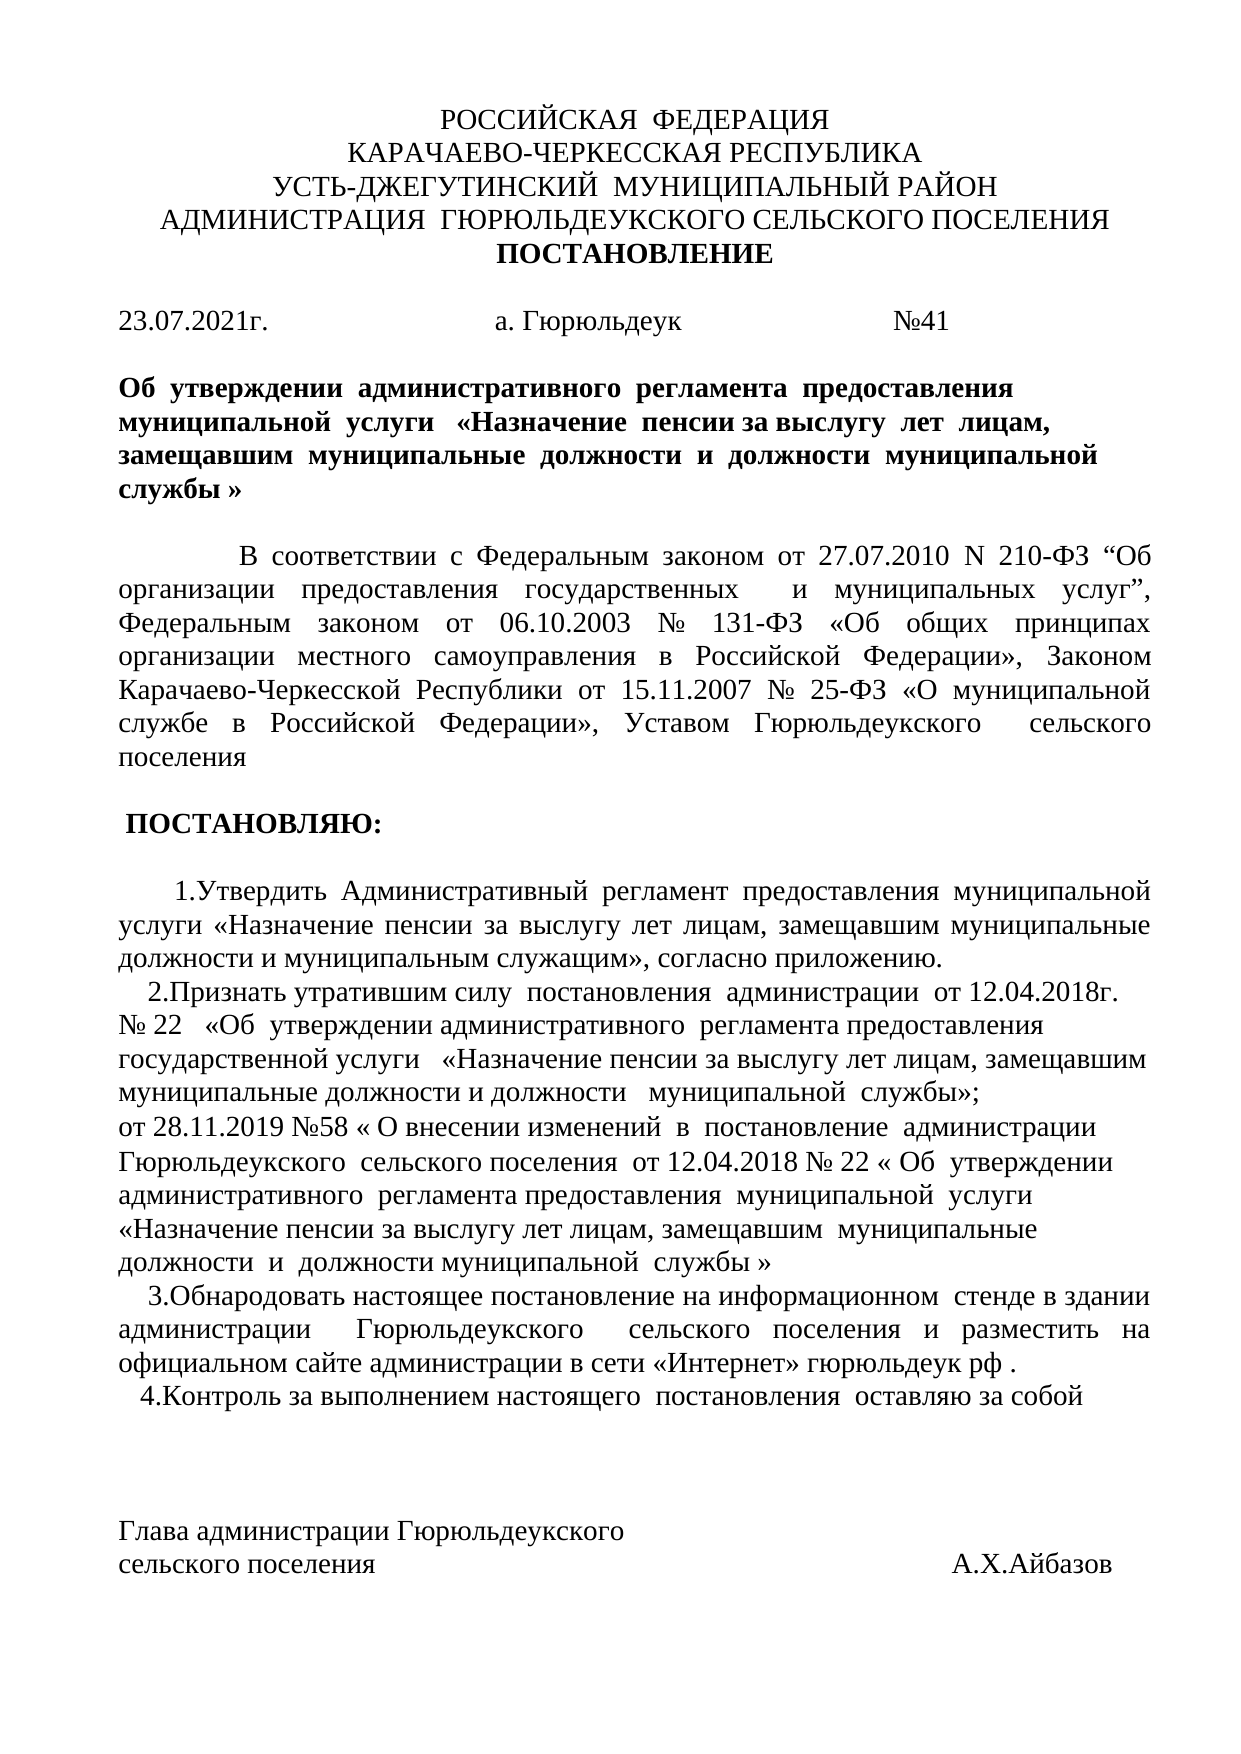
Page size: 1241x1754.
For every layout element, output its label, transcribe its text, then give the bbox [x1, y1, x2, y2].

text КАРАЧАЕВО-ЧЕРКЕССКАЯ РЕСПУБЛИКА [118, 135, 1152, 169]
text сельского поселения А.Х.Айбазов [118, 1546, 1152, 1580]
text ПОСТАНОВЛЯЮ: [118, 806, 1152, 840]
text РОССИЙСКАЯ ФЕДЕРАЦИЯ [118, 102, 1152, 135]
text Глава администрации Гюрюльдеукского [118, 1513, 1152, 1546]
text ПОСТАНОВЛЕНИЕ [118, 236, 1152, 269]
text 4.Контроль за выполнением настоящего постановления оставляю за собой [118, 1378, 1152, 1412]
text 3.Обнародовать настоящее постановление на информационном стенде в здании администрации Гюрюльдеукского сельского поселения и разместить на официальном сайте администрации в сети «Интернет» гюрюльдеук рф . [118, 1278, 1152, 1378]
text 1.Утвердить Административный регламент предоставления муниципальной услуги «Назначение пенсии за выслугу лет лицам, замещавшим муниципальные должности и муниципальным служащим», согласно приложению. [118, 873, 1152, 974]
text 2.Признать утратившим силу постановления администрации от 12.04.2018г. № 22 «Об утверждении административного регламента предоставления государственной услуги «Назначение пенсии за выслугу лет лицам, замещавшим муниципальные должности и должности муниципальной службы»; от 28.11.2019 №58 « О внесении изменений в постановление администрации [118, 974, 1152, 1144]
text Гюрюльдеукского сельского поселения от 12.04.2018 № 22 « Об утверждении административного регламента предоставления муниципальной услуги «Назначение пенсии за выслугу лет лицам, замещавшим муниципальные должности и должности муниципальной службы » [118, 1144, 1152, 1278]
text Об утверждении административного регламента предоставления муниципальной услуги «Назначение пенсии за выслугу лет лицам, замещавшим муниципальные должности и должности муниципальной службы » [118, 370, 1152, 504]
text АДМИНИСТРАЦИЯ ГЮРЮЛЬДЕУКСКОГО СЕЛЬСКОГО ПОСЕЛЕНИЯ [118, 202, 1152, 236]
text УСТЬ-ДЖЕГУТИНСКИЙ МУНИЦИПАЛЬНЫЙ РАЙОН [118, 169, 1152, 202]
text 23.07.2021г. а. Гюрюльдеук №41 [118, 303, 1152, 337]
text В соответствии с Федеральным законом от 27.07.2010 N 210-ФЗ “Об организации предоставления государственных и муниципальных услуг”, Федеральным законом от 06.10.2003 № 131-ФЗ «Об общих принципах организации местного самоуправления в Российской Федерации», Законом Карачаево-Черкесской Республики от 15.11.2007 № 25-ФЗ «О муниципальной службе в Российской Федерации», Уставом Гюрюльдеукского сельского поселения [118, 538, 1152, 773]
